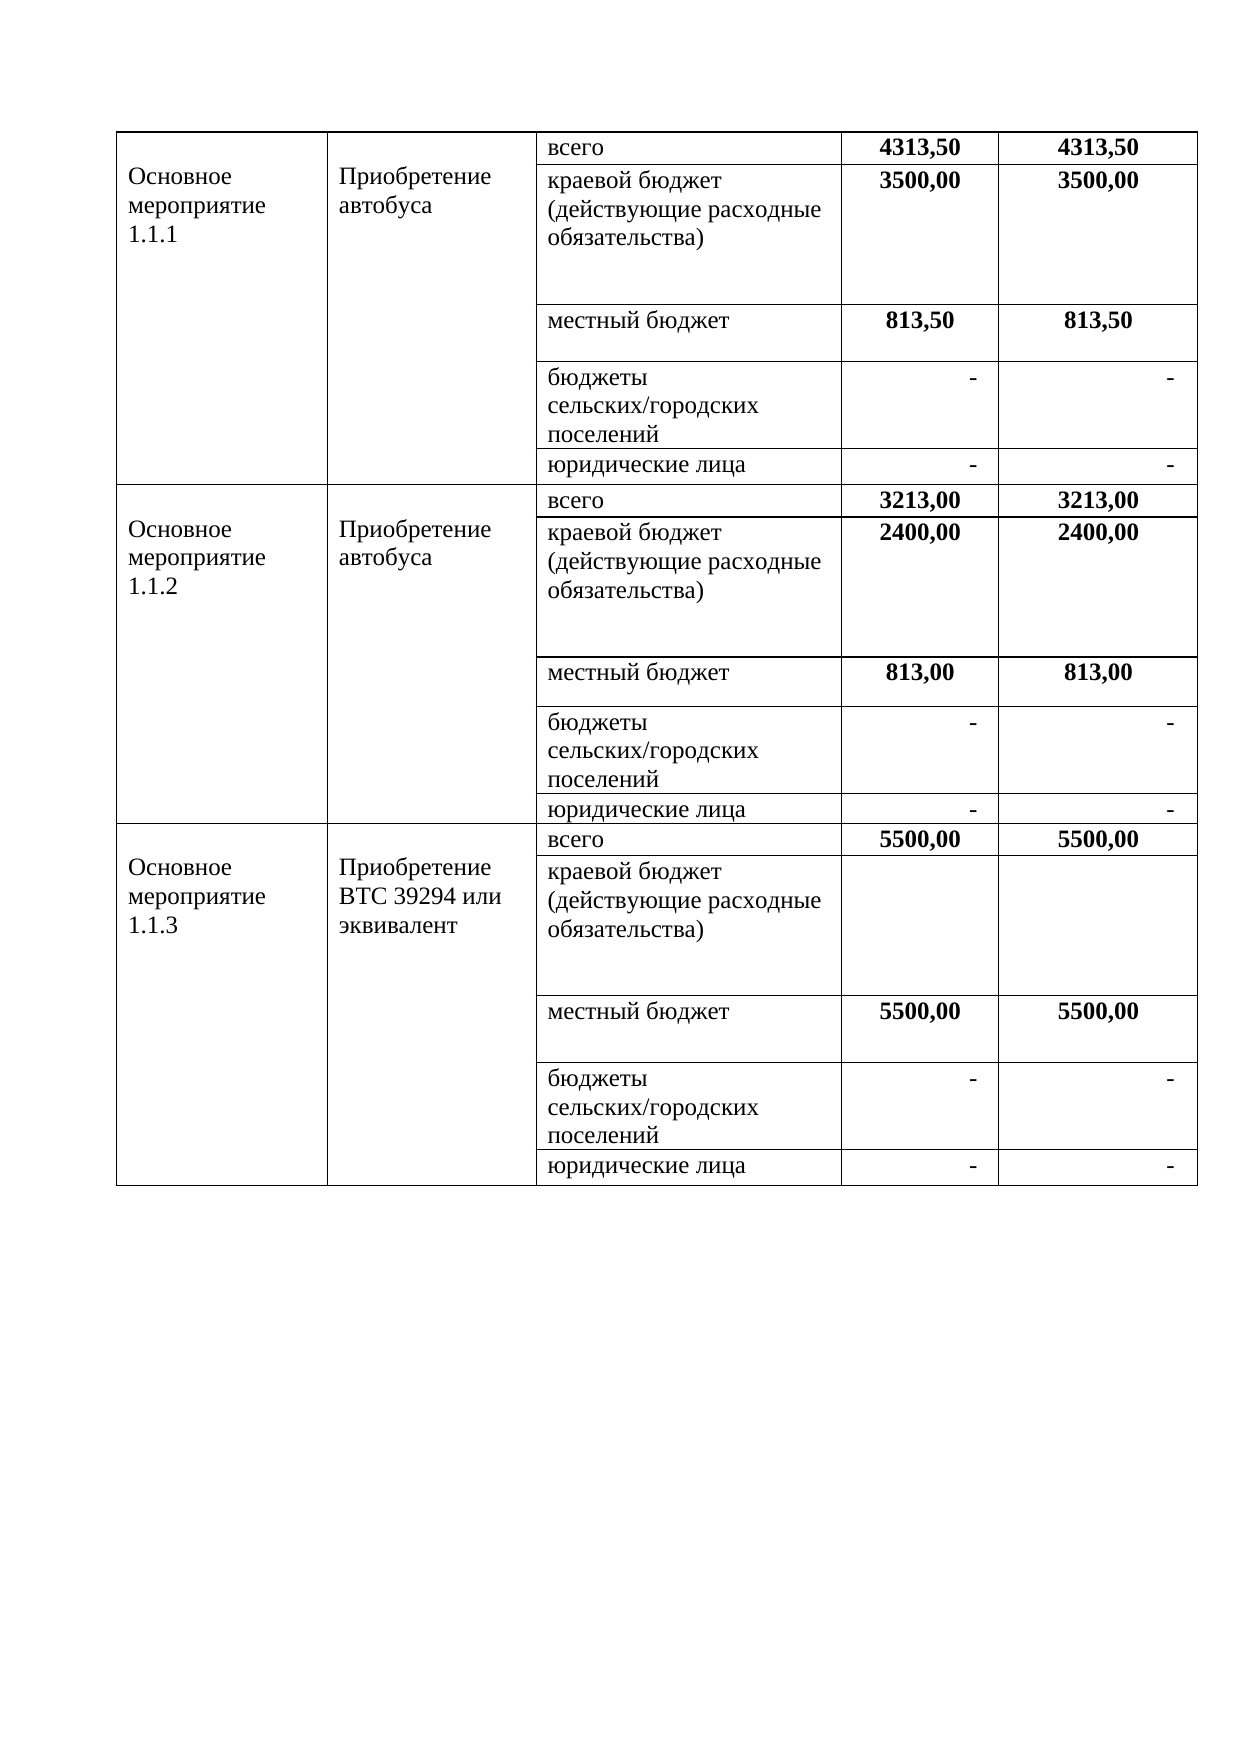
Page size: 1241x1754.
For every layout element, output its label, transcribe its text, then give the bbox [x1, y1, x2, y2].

table_cell 5500,00 [999, 824, 1197, 855]
table_cell юридические лица [537, 449, 841, 484]
table_cell бюджеты сельских/городских поселений [537, 362, 841, 448]
table_cell юридические лица [537, 794, 841, 823]
table_cell - [842, 362, 998, 448]
table_cell местный бюджет [537, 658, 841, 706]
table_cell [537, 165, 841, 304]
table_cell 3500,00 [842, 165, 998, 304]
table_cell Приобретение автобуса [328, 485, 536, 823]
table_cell - [999, 362, 1197, 448]
table_cell 813,00 [999, 658, 1197, 706]
table_cell бюджеты сельских/городских поселений [537, 707, 841, 793]
table_cell 813,50 [842, 305, 998, 361]
table_cell 813,00 [842, 658, 998, 706]
table_cell бюджеты сельских/городских поселений [537, 1063, 841, 1149]
table_cell местный бюджет [537, 305, 841, 361]
table_cell Основное мероприятие 1.1.3 [117, 824, 327, 1185]
table_cell 3500,00 [999, 165, 1197, 304]
table_cell - [842, 1150, 998, 1185]
table_cell Приобретение ВТС 39294 или эквивалент [328, 824, 536, 1185]
table_cell 4313,50 [842, 133, 998, 164]
table_cell 2400,00 [999, 518, 1197, 656]
table_cell Приобретение автобуса [328, 133, 536, 484]
table_cell 3213,00 [999, 485, 1197, 516]
table_cell [842, 856, 998, 995]
table_cell всего [537, 133, 841, 164]
table_cell - [842, 794, 998, 823]
table_cell - [999, 1063, 1197, 1149]
table_cell юридические лица [537, 1150, 841, 1185]
table_cell всего [537, 824, 841, 855]
table_cell 813,50 [999, 305, 1197, 361]
table_cell краевой бюджет (действующие расходные обязательства) [537, 518, 841, 656]
table_cell - [999, 449, 1197, 484]
table_cell всего [537, 485, 841, 516]
table_cell 5500,00 [842, 996, 998, 1062]
table_cell 4313,50 [999, 133, 1197, 164]
table_cell краевой бюджет (действующие расходные обязательства) [537, 856, 841, 995]
table_cell 5500,00 [999, 996, 1197, 1062]
table_cell [999, 856, 1197, 995]
table_cell 5500,00 [842, 824, 998, 855]
table_cell Основное мероприятие 1.1.2 [117, 485, 327, 823]
table_cell - [999, 707, 1197, 793]
table_cell 3213,00 [842, 485, 998, 516]
table_cell местный бюджет [537, 996, 841, 1062]
table_cell - [842, 1063, 998, 1149]
table_cell - [842, 707, 998, 793]
table_cell 2400,00 [842, 518, 998, 656]
table_cell - [842, 449, 998, 484]
table_cell Основное мероприятие 1.1.1 [117, 133, 327, 484]
table_cell - [999, 1150, 1197, 1185]
table_cell - [999, 794, 1197, 823]
